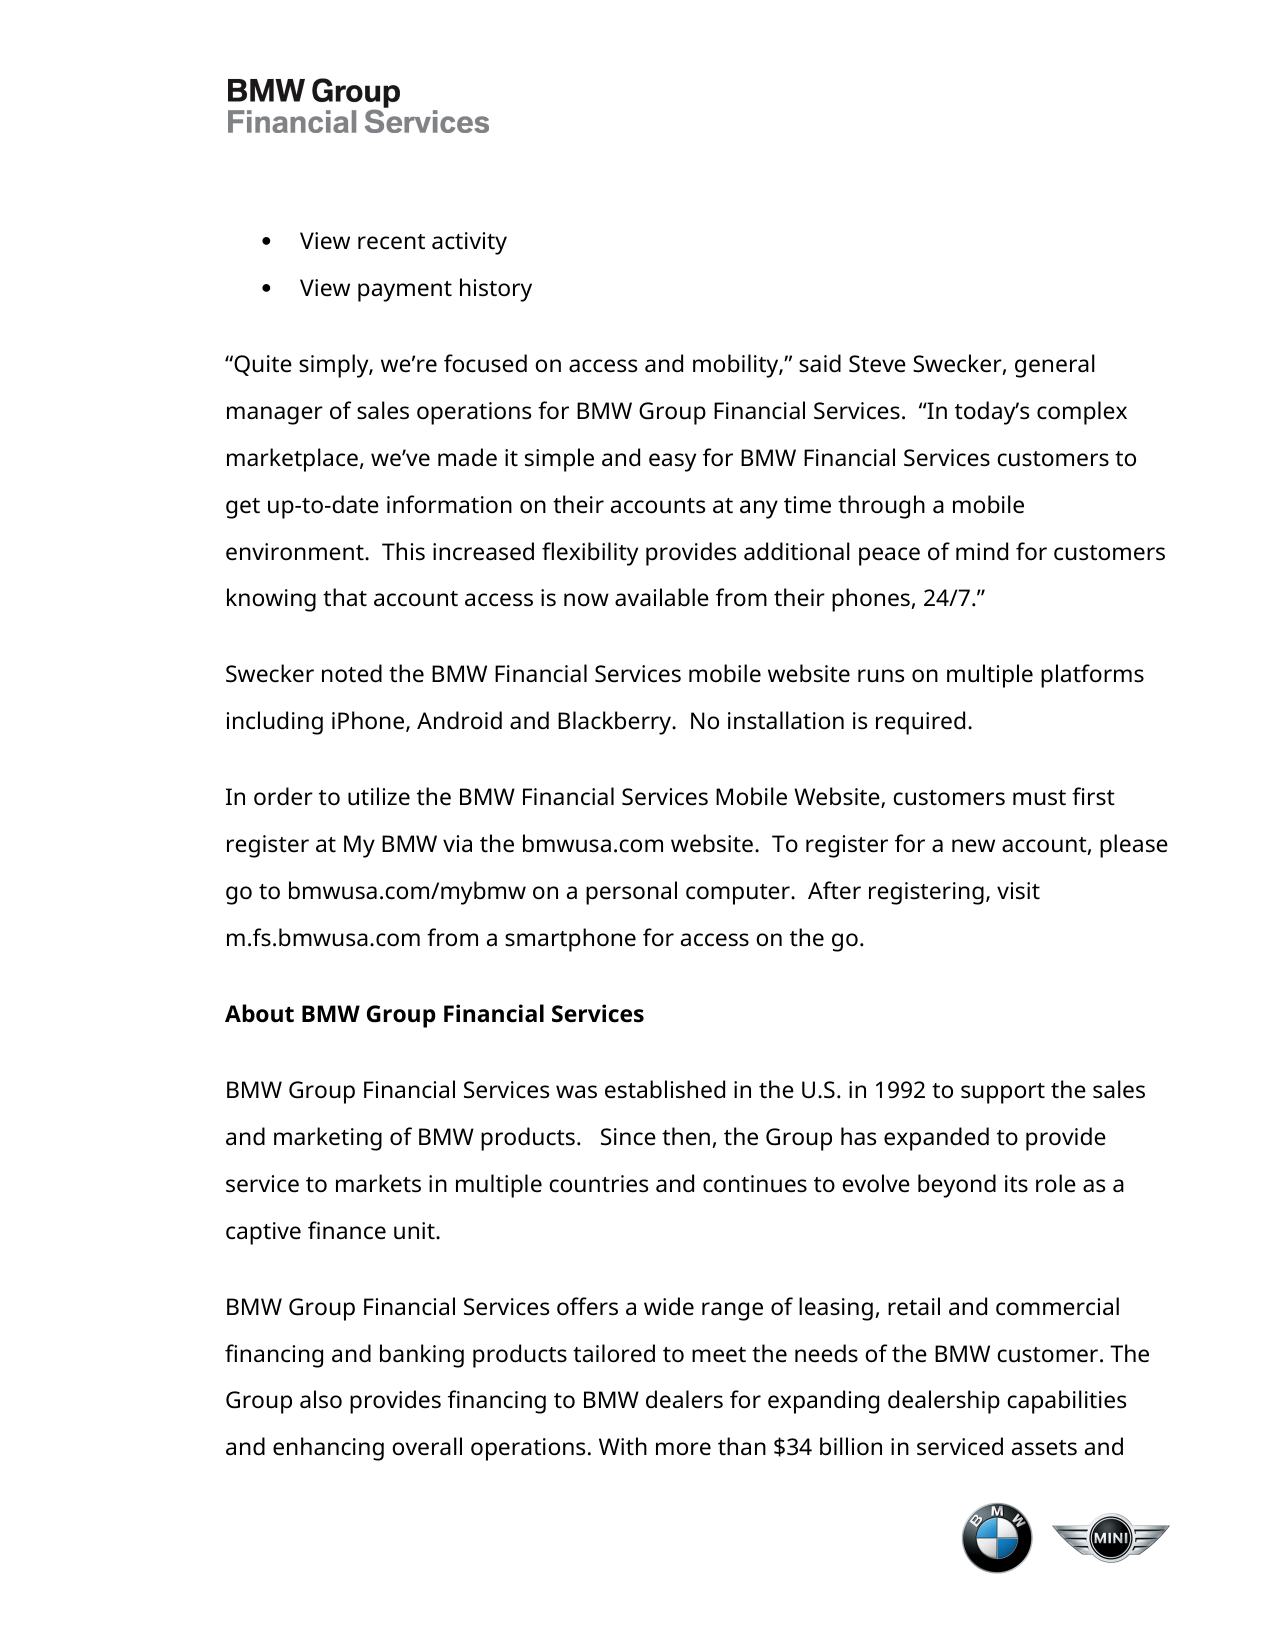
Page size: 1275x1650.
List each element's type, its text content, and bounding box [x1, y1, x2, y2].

list View recent activity [262, 225, 1170, 256]
list View payment history [262, 272, 1170, 303]
text About BMW Group Financial Services [225, 998, 1170, 1029]
text BMW Group Financial Services was established in the U.S. in 1992 to support the sales and marketing of BMW products. Since then, the Group has expanded to provide service to markets in multiple countries and continues to evolve beyond its role as a captive finance unit. [225, 1074, 1170, 1246]
picture [225, 75, 491, 136]
picture [960, 1501, 1170, 1575]
text “Quite simply, we’re focused on access and mobility,” said Steve Swecker, general manager of sales operations for BMW Group Financial Services. “In today’s complex marketplace, we’ve made it simple and easy for BMW Financial Services customers to get up-to-date information on their accounts at any time through a mobile environment. This increased flexibility provides additional peace of mind for customers knowing that account access is now available from their phones, 24/7.” [225, 348, 1170, 613]
text In order to utilize the BMW Financial Services Mobile Website, customers must first register at My BMW via the bmwusa.com website. To register for a new account, please go to bmwusa.com/mybmw on a personal computer. After registering, visit m.fs.bmwusa.com from a smartphone for access on the go. [225, 781, 1170, 953]
text Swecker noted the BMW Financial Services mobile website runs on multiple platforms including iPhone, Android and Blackberry. No installation is required. [225, 658, 1170, 736]
